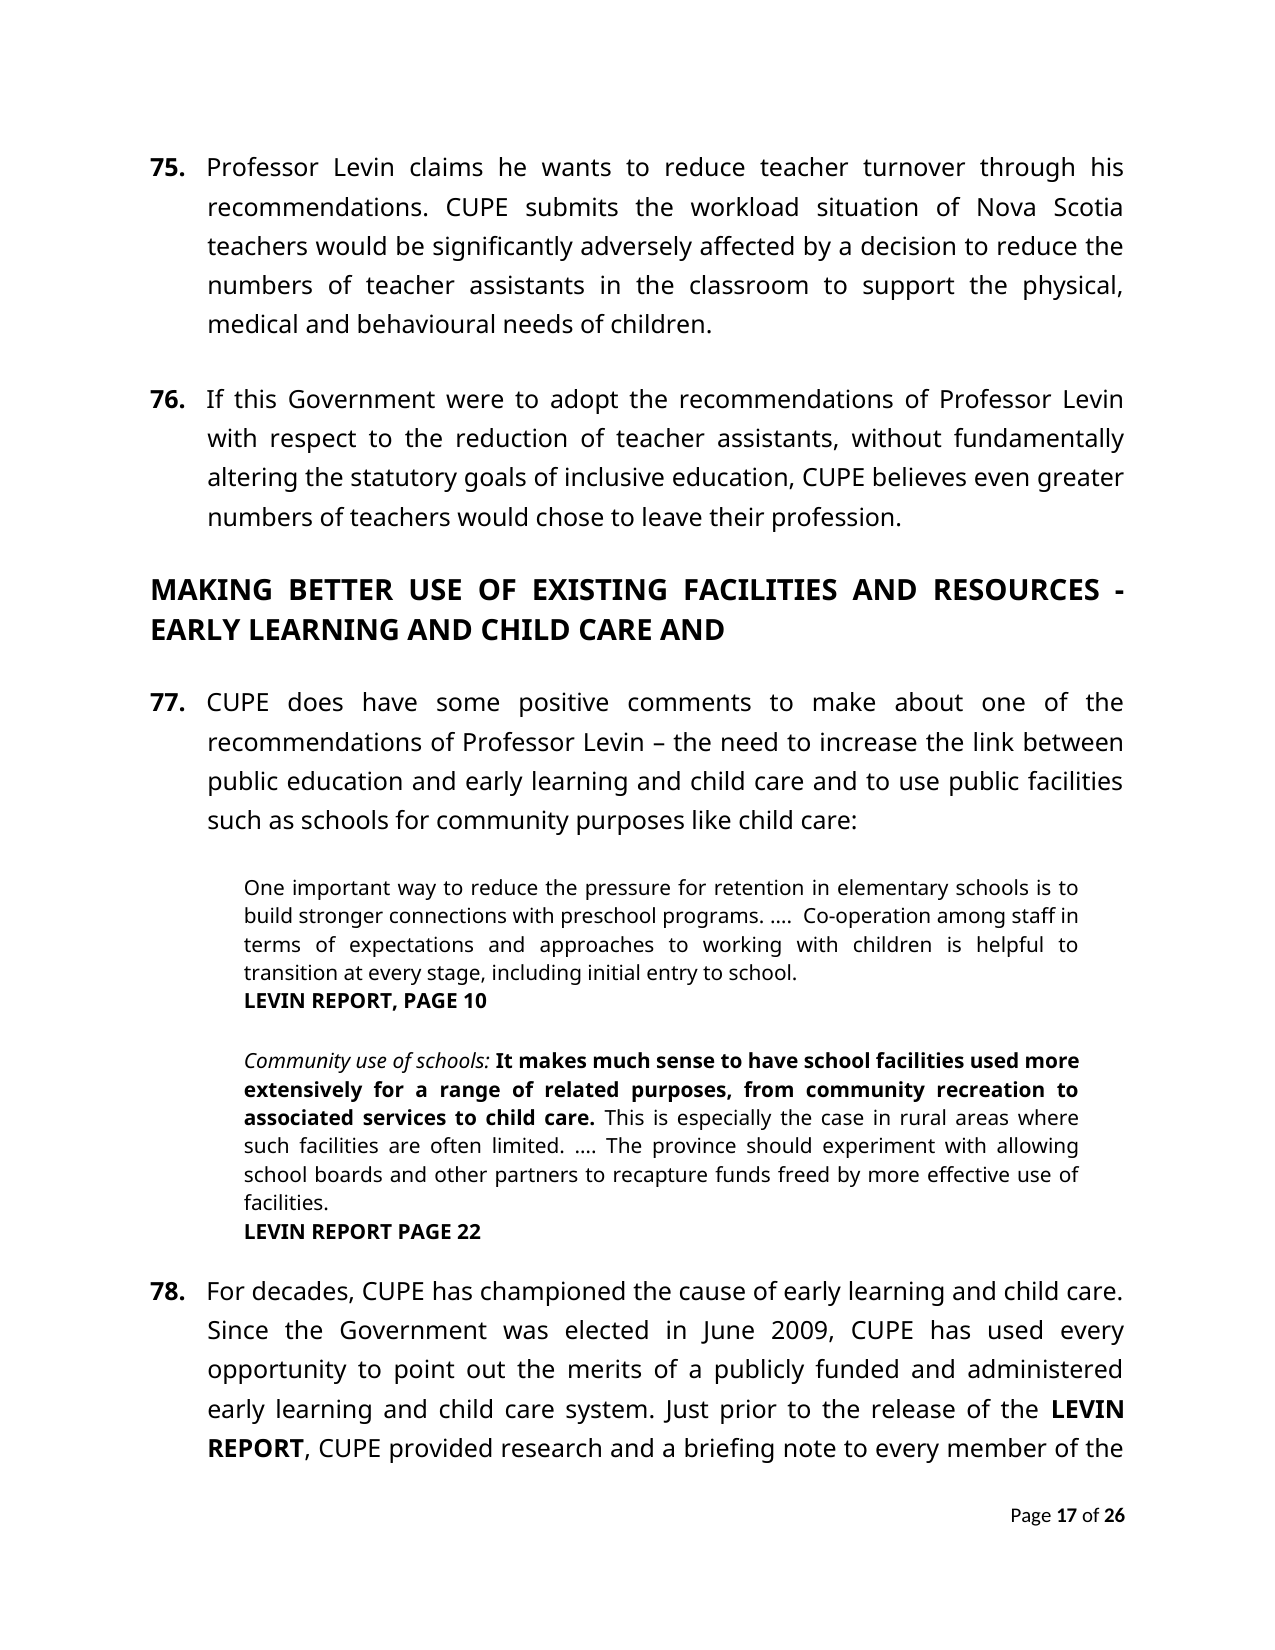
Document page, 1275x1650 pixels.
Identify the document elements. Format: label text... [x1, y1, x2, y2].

text Community use of schools: It makes much sense to have school facilities used more extensively for a range of related purposes, from community recreation to associated services to child care. This is especially the case in rural areas where such facilities are often limited. …. The province should experiment with allowing school boards and other partners to recapture funds freed by more effective use of facilities. [244, 1046, 1080, 1217]
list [150, 1274, 1125, 1464]
list If this Government were to adopt the recommendations of Professor Levin with respect to the reduction of teacher assistants, without fundamentally altering the statutory goals of inclusive education, CUPE believes even greater numbers of teachers would chose to leave their profession. [150, 382, 1125, 533]
list CUPE does have some positive comments to make about one of the recommendations of Professor Levin – the need to increase the link between public education and early learning and child care and to use public facilities such as schools for community purposes like child care: [150, 685, 1125, 837]
list Professor Levin claims he wants to reduce teacher turnover through his recommendations. CUPE submits the workload situation of Nova Scotia teachers would be significantly adversely affected by a decision to reduce the numbers of teacher assistants in the classroom to support the physical, medical and behavioural needs of children. [150, 150, 1125, 341]
text LEVIN REPORT, PAGE 10 [244, 987, 1080, 1015]
text LEVIN REPORT PAGE 22 [244, 1217, 1080, 1245]
text One important way to reduce the pressure for retention in elementary schools is to build stronger connections with preschool programs. …. Co-operation among staff in terms of expectations and approaches to working with children is helpful to transition at every stage, including initial entry to school. [244, 873, 1080, 987]
text MAKING BETTER USE OF EXISTING FACILITIES AND RESOURCES - EARLY LEARNING AND CHILD CARE AND [150, 570, 1125, 649]
